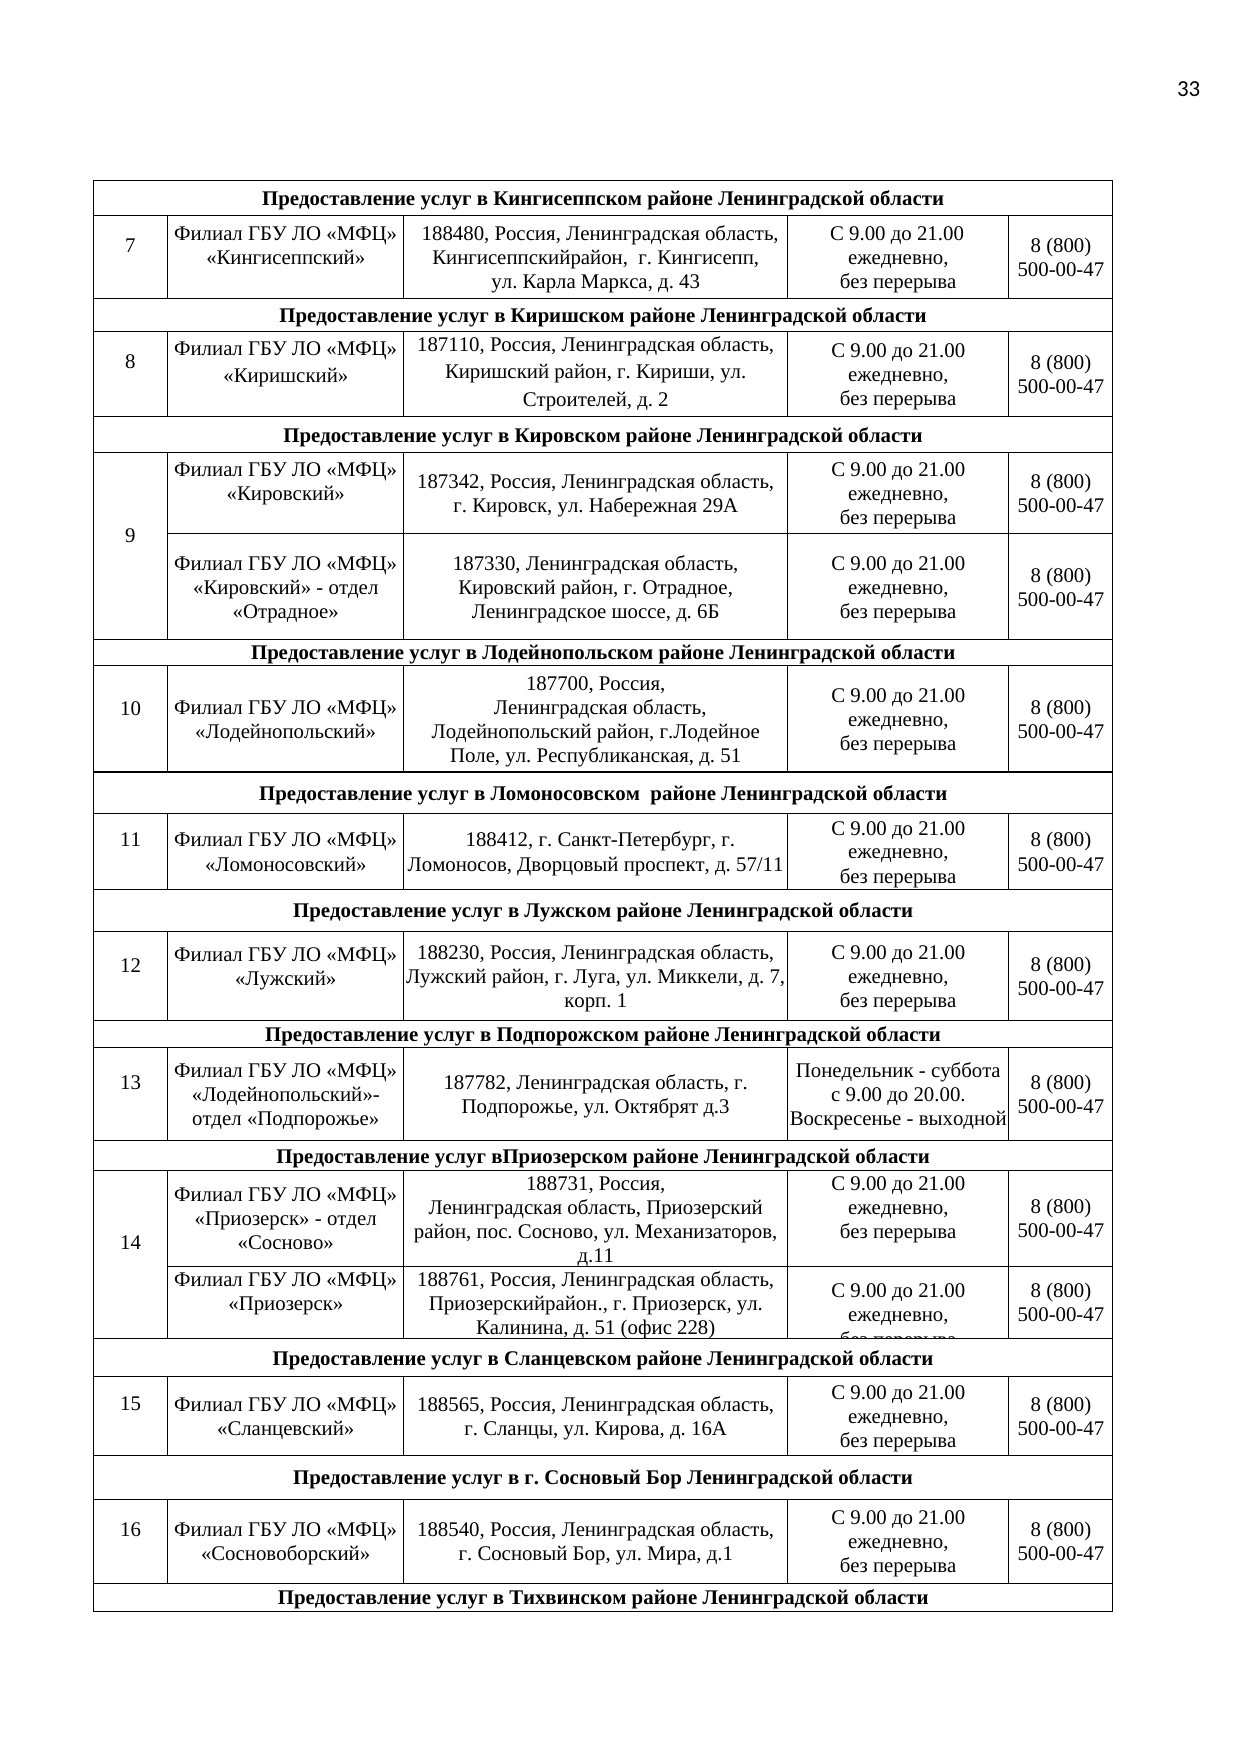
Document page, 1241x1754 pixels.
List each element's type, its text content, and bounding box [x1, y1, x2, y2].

table_cell 187700, Россия, Ленинградская область, Лодейнопольский район, г.Лодейное Поле, ул. Республиканская, д. 51 [404, 666, 787, 771]
table_cell С 9.00 до 21.00 ежедневно, без перерыва [788, 453, 1008, 533]
table_cell 12 [94, 932, 167, 1020]
table_cell 188540, Россия, Ленинградская область, г. Сосновый Бор, ул. Мира, д.1 [404, 1500, 787, 1583]
table_cell 187330, Ленинградская область, Кировский район, г. Отрадное, Ленинградское шоссе, д. 6Б [404, 534, 787, 639]
table_cell Понедельник - суббота с 9.00 до 20.00. Воскресенье - выходной [788, 1048, 1008, 1140]
table_cell Предоставление услуг в Лодейнопольском районе Ленинградской области [94, 640, 1112, 665]
table_cell С 9.00 до 21.00 ежедневно, без перерыва [788, 216, 1008, 298]
table_cell Филиал ГБУ ЛО «МФЦ» «Кировский» - отдел «Отрадное» [168, 534, 403, 639]
table_cell Предоставление услуг в г. Сосновый Бор Ленинградской области [94, 1456, 1112, 1498]
table_cell 7 [94, 216, 167, 298]
table_cell С 9.00 до 21.00 ежедневно, без перерыва [788, 932, 1008, 1020]
table_cell Филиал ГБУ ЛО «МФЦ» «Лодейнопольский» [168, 666, 403, 771]
table_cell Филиал ГБУ ЛО «МФЦ» «Лодейнопольский»-отдел «Подпорожье» [168, 1048, 403, 1140]
table_cell Филиал ГБУ ЛО «МФЦ» «Киришский» [168, 332, 403, 416]
table_cell 188761, Россия, Ленинградская область, Приозерскийрайон., г. Приозерск, ул. Калинина, д. 51 (офис 228) [404, 1267, 787, 1338]
table_cell Филиал ГБУ ЛО «МФЦ» «Лужский» [168, 932, 403, 1020]
table_cell 8 (800) 500-00-47 [1009, 666, 1112, 771]
table_cell Филиал ГБУ ЛО «МФЦ» «Кировский» [168, 453, 403, 533]
table_cell Филиал ГБУ ЛО «МФЦ» «Ломоносовский» [168, 814, 403, 889]
table_cell Предоставление услуг в Ломоносовском районе Ленинградской области [94, 773, 1112, 813]
table_cell Филиал ГБУ ЛО «МФЦ» «Сланцевский» [168, 1377, 403, 1455]
table_cell 8 (800) 500-00-47 [1009, 1267, 1112, 1338]
table_cell С 9.00 до 21.00 ежедневно, без перерыва [788, 666, 1008, 771]
table_cell Филиал ГБУ ЛО «МФЦ» «Кингисеппский» [168, 216, 403, 298]
table_cell Предоставление услуг в Лужском районе Ленинградской области [94, 890, 1112, 931]
table_cell Предоставление услуг в Подпорожском районе Ленинградской области [94, 1021, 1112, 1047]
table_cell С 9.00 до 21.00 ежедневно, без перерыва [788, 534, 1008, 639]
table_cell 10 [94, 666, 167, 771]
table_cell 8 (800) 500-00-47 [1009, 216, 1112, 298]
table_cell 8 (800) 500-00-47 [1009, 1377, 1112, 1455]
table_cell 188412, г. Санкт-Петербург, г. Ломоносов, Дворцовый проспект, д. 57/11 [404, 814, 787, 889]
table_cell Филиал ГБУ ЛО «МФЦ» «Приозерск» [168, 1267, 403, 1338]
table_cell Предоставление услуг в Сланцевском районе Ленинградской области [94, 1339, 1112, 1376]
table_cell Предоставление услуг в Кингисеппском районе Ленинградской области [94, 181, 1112, 215]
table_cell С 9.00 до 21.00 ежедневно, без перерыва [788, 1377, 1008, 1455]
table_cell 188480, Россия, Ленинградская область, Кингисеппскийрайон, г. Кингисепп, ул. Карла Маркса, д. 43 [404, 216, 787, 298]
table_cell 9 [94, 453, 167, 639]
table_cell Филиал ГБУ ЛО «МФЦ» «Приозерск» - отдел «Сосново» [168, 1171, 403, 1266]
table_cell 8 (800) 500-00-47 [1009, 814, 1112, 889]
table_cell 188230, Россия, Ленинградская область, Лужский район, г. Луга, ул. Миккели, д. 7, корп. 1 [404, 932, 787, 1020]
table_cell 15 [94, 1377, 167, 1455]
table_cell 187342, Россия, Ленинградская область, г. Кировск, ул. Набережная 29А [404, 453, 787, 533]
table_cell Предоставление услуг в Киришском районе Ленинградской области [94, 299, 1112, 331]
table_cell 8 (800) 500-00-47 [1009, 1171, 1112, 1266]
table_cell С 9.00 до 21.00 ежедневно, без перерыва [788, 1500, 1008, 1583]
table_cell 8 (800) 500-00-47 [1009, 453, 1112, 533]
table_cell 8 (800) 500-00-47 [1009, 1500, 1112, 1583]
table_cell 8 (800) 500-00-47 [1009, 534, 1112, 639]
table_cell 8 (800) 500-00-47 [1009, 332, 1112, 416]
table_cell 8 (800) 500-00-47 [1009, 1048, 1112, 1140]
table_cell 188565, Россия, Ленинградская область, г. Сланцы, ул. Кирова, д. 16А [404, 1377, 787, 1455]
table_cell 8 [94, 332, 167, 416]
table_cell Филиал ГБУ ЛО «МФЦ» «Сосновоборский» [168, 1500, 403, 1583]
table_cell С 9.00 до 21.00 ежедневно, без перерыва [788, 1267, 1008, 1338]
table_cell 11 [94, 814, 167, 889]
table_cell Предоставление услуг вПриозерском районе Ленинградской области [94, 1141, 1112, 1170]
table_cell 187782, Ленинградская область, г. Подпорожье, ул. Октябрят д.3 [404, 1048, 787, 1140]
table_cell 13 [94, 1048, 167, 1140]
table_cell С 9.00 до 21.00 ежедневно, без перерыва [788, 1171, 1008, 1266]
table_cell 8 (800) 500-00-47 [1009, 932, 1112, 1020]
table_cell 188731, Россия, Ленинградская область, Приозерский район, пос. Сосново, ул. Механизаторов, д.11 [404, 1171, 787, 1266]
table_cell 16 [94, 1500, 167, 1583]
table_cell 14 [94, 1171, 167, 1338]
table_cell Предоставление услуг в Тихвинском районе Ленинградской области [94, 1584, 1112, 1611]
table_cell С 9.00 до 21.00 ежедневно, без перерыва [788, 814, 1008, 889]
table_cell Предоставление услуг в Кировском районе Ленинградской области [94, 417, 1112, 452]
table_cell С 9.00 до 21.00 ежедневно, без перерыва [788, 332, 1008, 416]
table_cell 187110, Россия, Ленинградская область, Киришский район, г. Кириши, ул. Строителей, д. 2 [404, 332, 787, 416]
